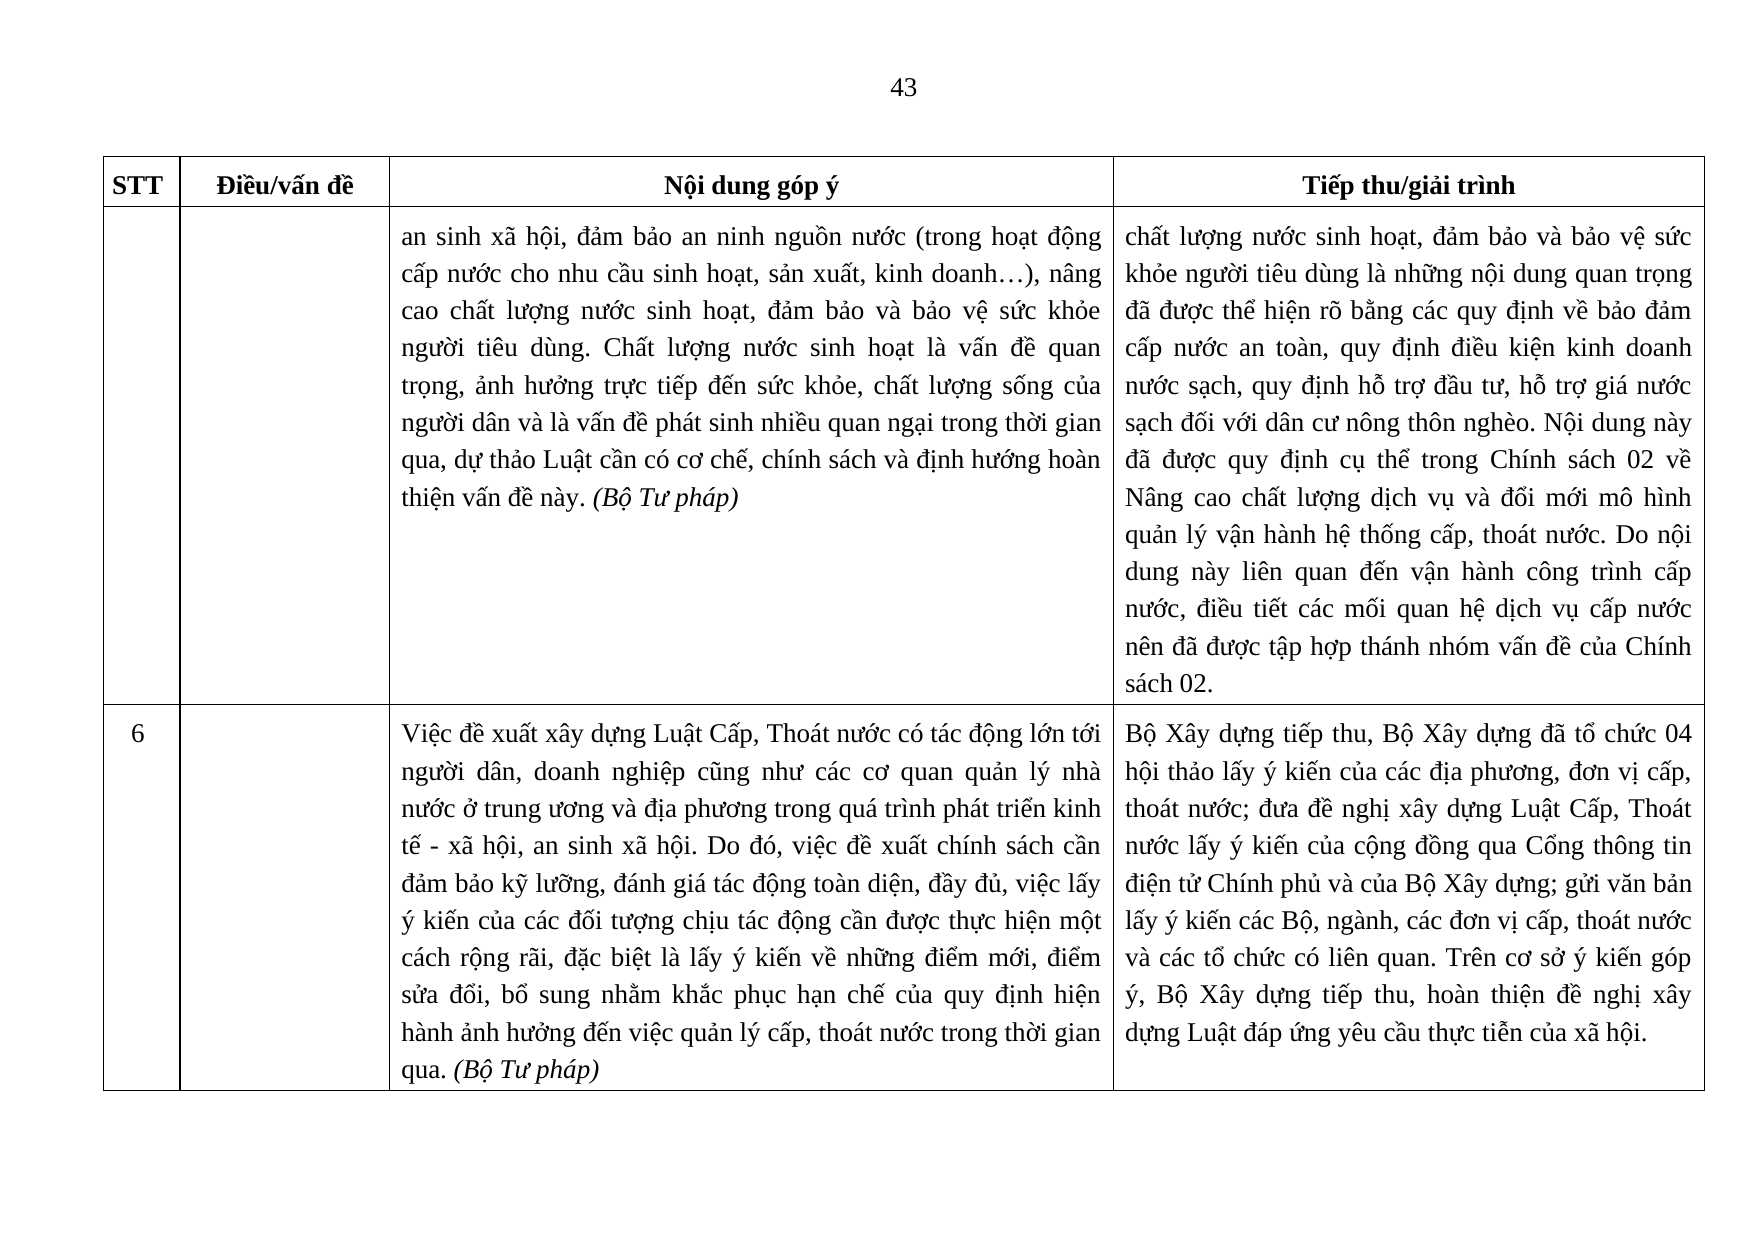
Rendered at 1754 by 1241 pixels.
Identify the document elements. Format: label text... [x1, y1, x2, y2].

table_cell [1114, 207, 1704, 704]
table_cell 6 [104, 705, 179, 1090]
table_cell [390, 207, 1113, 704]
table_header Nội dung góp ý [390, 157, 1113, 206]
table_cell Việc đề xuất xây dựng Luật Cấp, Thoát nước có tác động lớn tới người dân, doanh nghiệp cũng như các cơ quan quản lý nhà nước ở trung ương và địa phương trong quá trình phát triển kinh tế - xã hội, an sinh xã hội. Do đó, việc đề xuất chính sách cần đảm bảo kỹ lưỡng, đánh giá tác động toàn diện, đầy đủ, việc lấy ý kiến của các đối tượng chịu tác động cần được thực hiện một cách rộng rãi, đặc biệt là lấy ý kiến về những điểm mới, điểm sửa đổi, bổ sung nhằm khắc phục hạn chế của quy định hiện hành ảnh hưởng đến việc quản lý cấp, thoát nước trong thời gian qua. (Bộ Tư pháp) [390, 705, 1113, 1090]
table_cell 5 [104, 207, 179, 704]
table_cell [181, 207, 389, 704]
table_header Điều/vấn đề [181, 157, 389, 206]
table_header STT [104, 157, 179, 206]
table_cell Bộ Xây dựng tiếp thu, Bộ Xây dựng đã tổ chức 04 hội thảo lấy ý kiến của các địa phương, đơn vị cấp, thoát nước; đưa đề nghị xây dựng Luật Cấp, Thoát nước lấy ý kiến của cộng đồng qua Cổng thông tin điện tử Chính phủ và của Bộ Xây dựng; gửi văn bản lấy ý kiến các Bộ, ngành, các đơn vị cấp, thoát nước và các tổ chức có liên quan. Trên cơ sở ý kiến góp ý, Bộ Xây dựng tiếp thu, hoàn thiện đề nghị xây dựng Luật đáp ứng yêu cầu thực tiễn của xã hội. [1114, 705, 1704, 1090]
table_header Tiếp thu/giải trình [1114, 157, 1704, 206]
table_cell [181, 705, 389, 1090]
